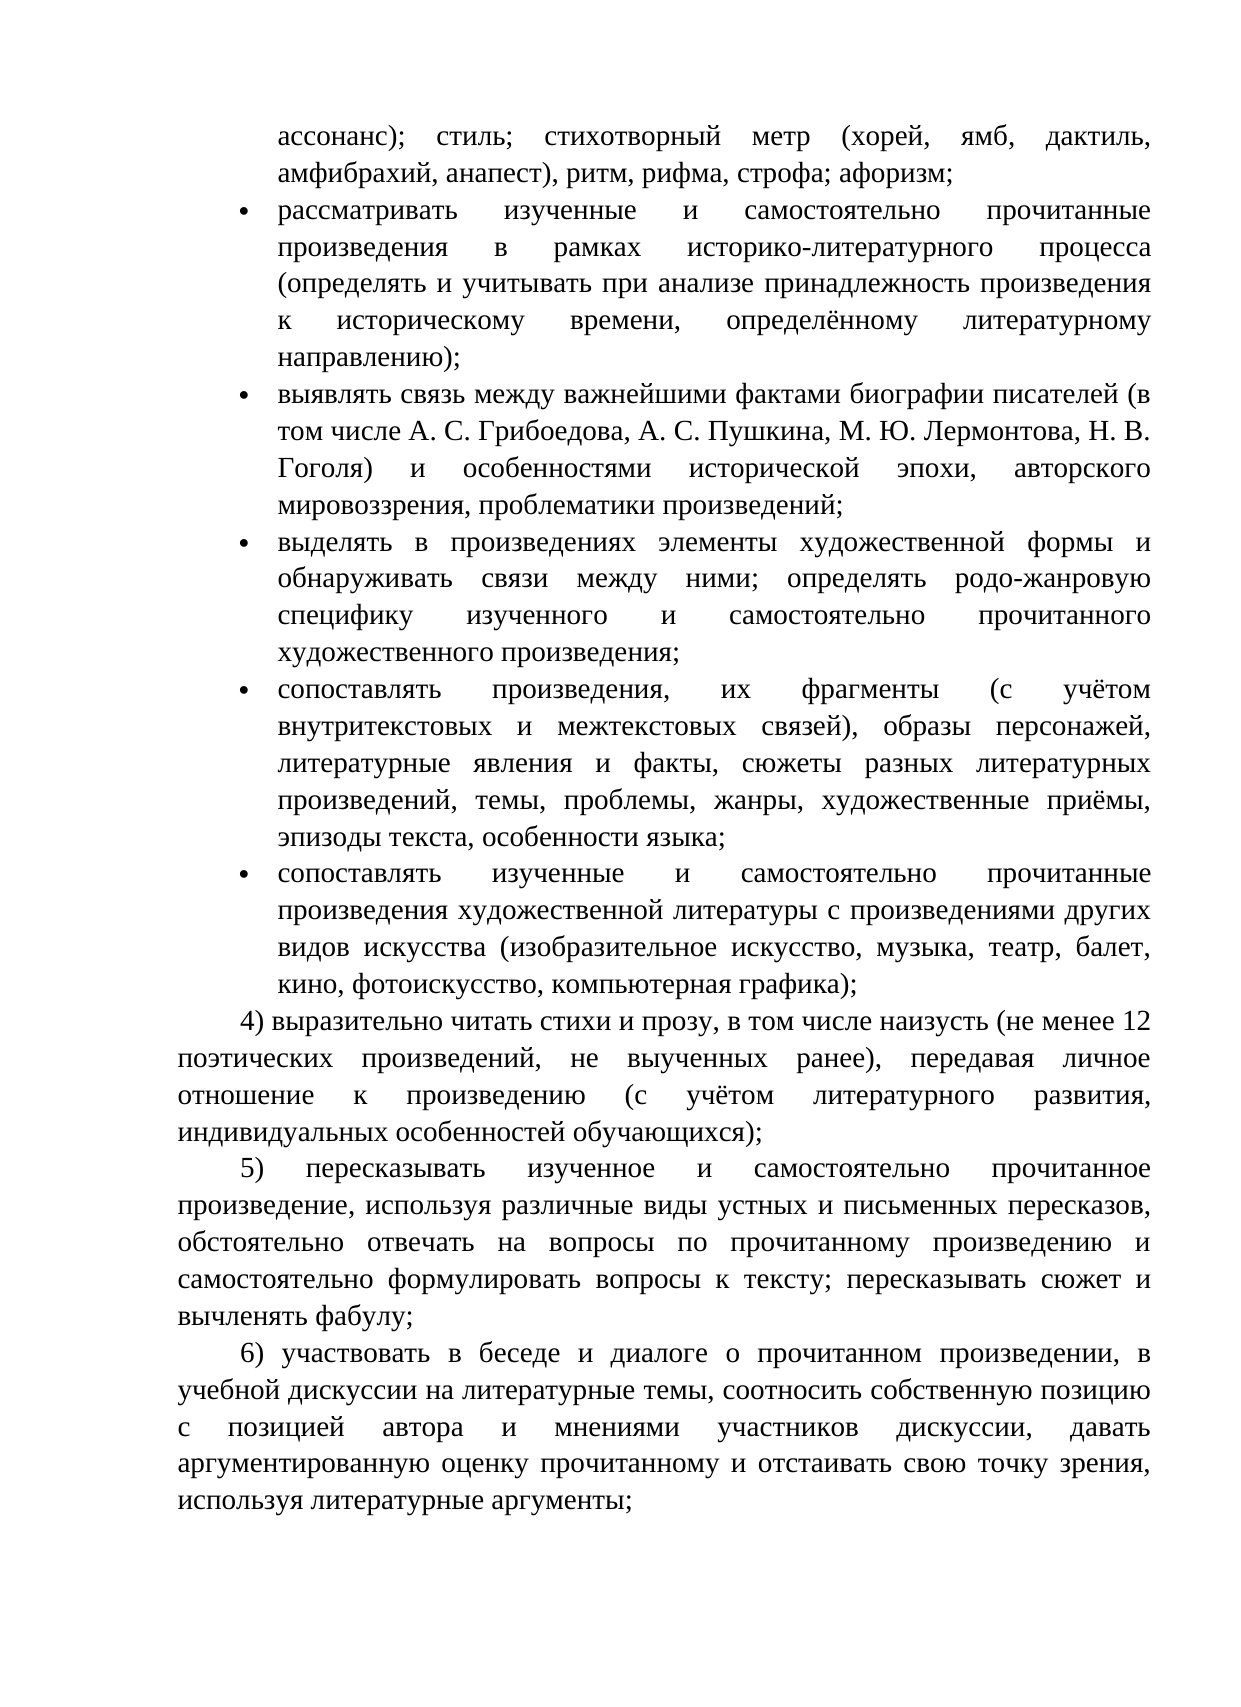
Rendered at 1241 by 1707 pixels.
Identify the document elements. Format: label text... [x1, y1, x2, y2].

list выявлять связь между важнейшими фактами биографии писателей (в том числе А. С. Грибоедова, А. С. Пушкина, М. Ю. Лермонтова, Н. В. Гоголя) и особенностями исторической эпохи, авторского мировоззрения, проблематики произведений; [240, 376, 1152, 520]
list сопоставлять произведения, их фрагменты (с учётом внутритекстовых и межтекстовых связей), образы персонажей, литературные явления и факты, сюжеты разных литературных произведений, темы, проблемы, жанры, художественные приёмы, эпизоды текста, особенности языка; [240, 671, 1152, 852]
text 5) пересказывать изученное и самостоятельно прочитанное произведение, используя различные виды устных и письменных пересказов, обстоятельно отвечать на вопросы по прочитанному произведению и самостоятельно формулировать вопросы к тексту; пересказывать сюжет и вычленять фабулу; [177, 1151, 1152, 1332]
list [240, 118, 1152, 188]
text 4) выразительно читать стихи и прозу, в том числе наизусть (не менее 12 поэтических произведений, не выученных ранее), передавая личное отношение к произведению (с учётом литературного развития, индивидуальных особенностей обучающихся); [177, 1003, 1152, 1147]
list рассматривать изученные и самостоятельно прочитанные произведения в рамках историко-литературного процесса (определять и учитывать при анализе принадлежность произведения к историческому времени, определённому литературному направлению); [240, 192, 1152, 373]
text 6) участвовать в беседе и диалоге о прочитанном произведении, в учебной дискуссии на литературные темы, соотносить собственную позицию с позицией автора и мнениями участников дискуссии, давать аргументированную оценку прочитанному и отстаивать свою точку зрения, используя литературные аргументы; [177, 1335, 1152, 1516]
list выделять в произведениях элементы художественной формы и обнаруживать связи между ними; определять родо-жанровую специфику изученного и самостоятельно прочитанного художественного произведения; [240, 524, 1152, 668]
list сопоставлять изученные и самостоятельно прочитанные произведения художественной литературы с произведениями других видов искусства (изобразительное искусство, музыка, театр, балет, кино, фотоискусство, компьютерная графика); [240, 856, 1152, 1000]
